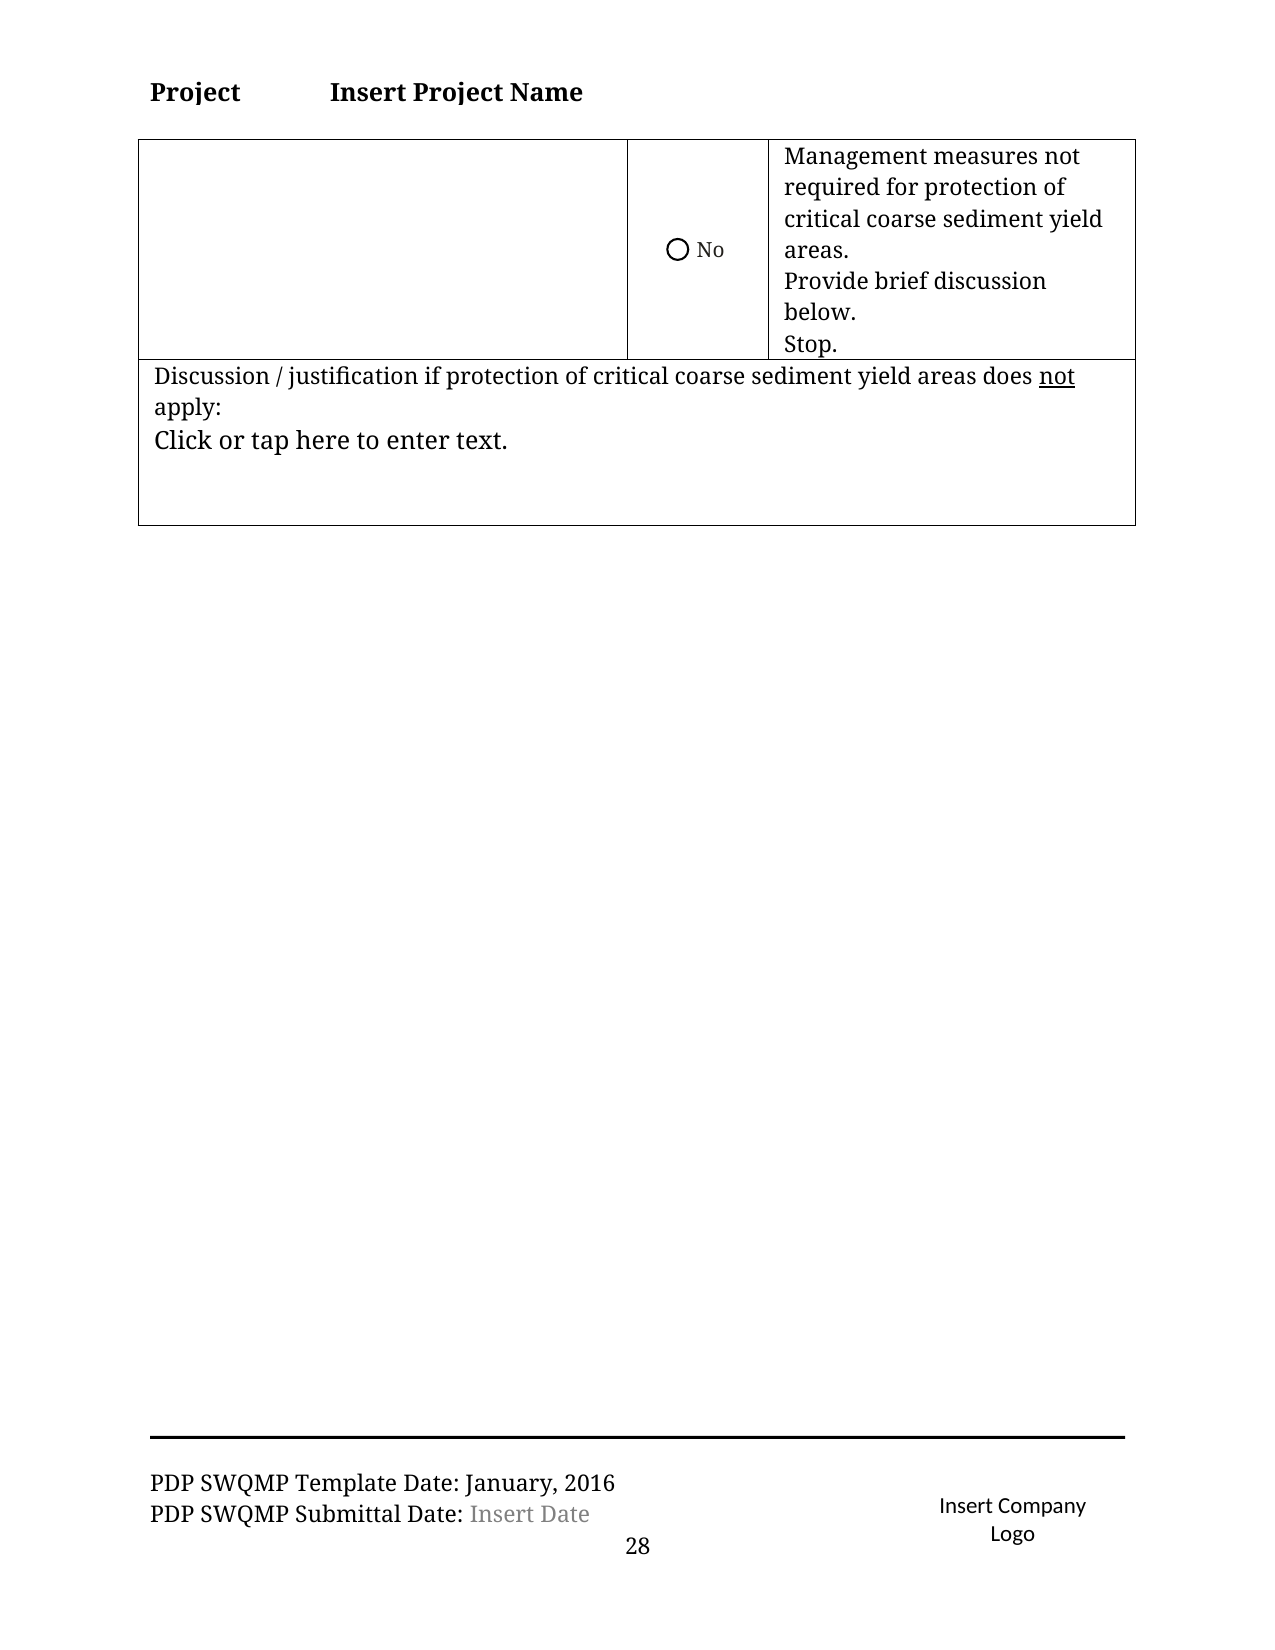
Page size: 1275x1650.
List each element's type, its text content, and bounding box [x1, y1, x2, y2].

table_cell Management measures not required for protection of critical coarse sediment yield areas. Provide brief discussion below. Stop. [769, 140, 1135, 359]
table_cell [628, 140, 768, 359]
table_cell Discussion / justification if protection of critical coarse sediment yield areas does not apply: [139, 360, 1135, 525]
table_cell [139, 140, 627, 359]
